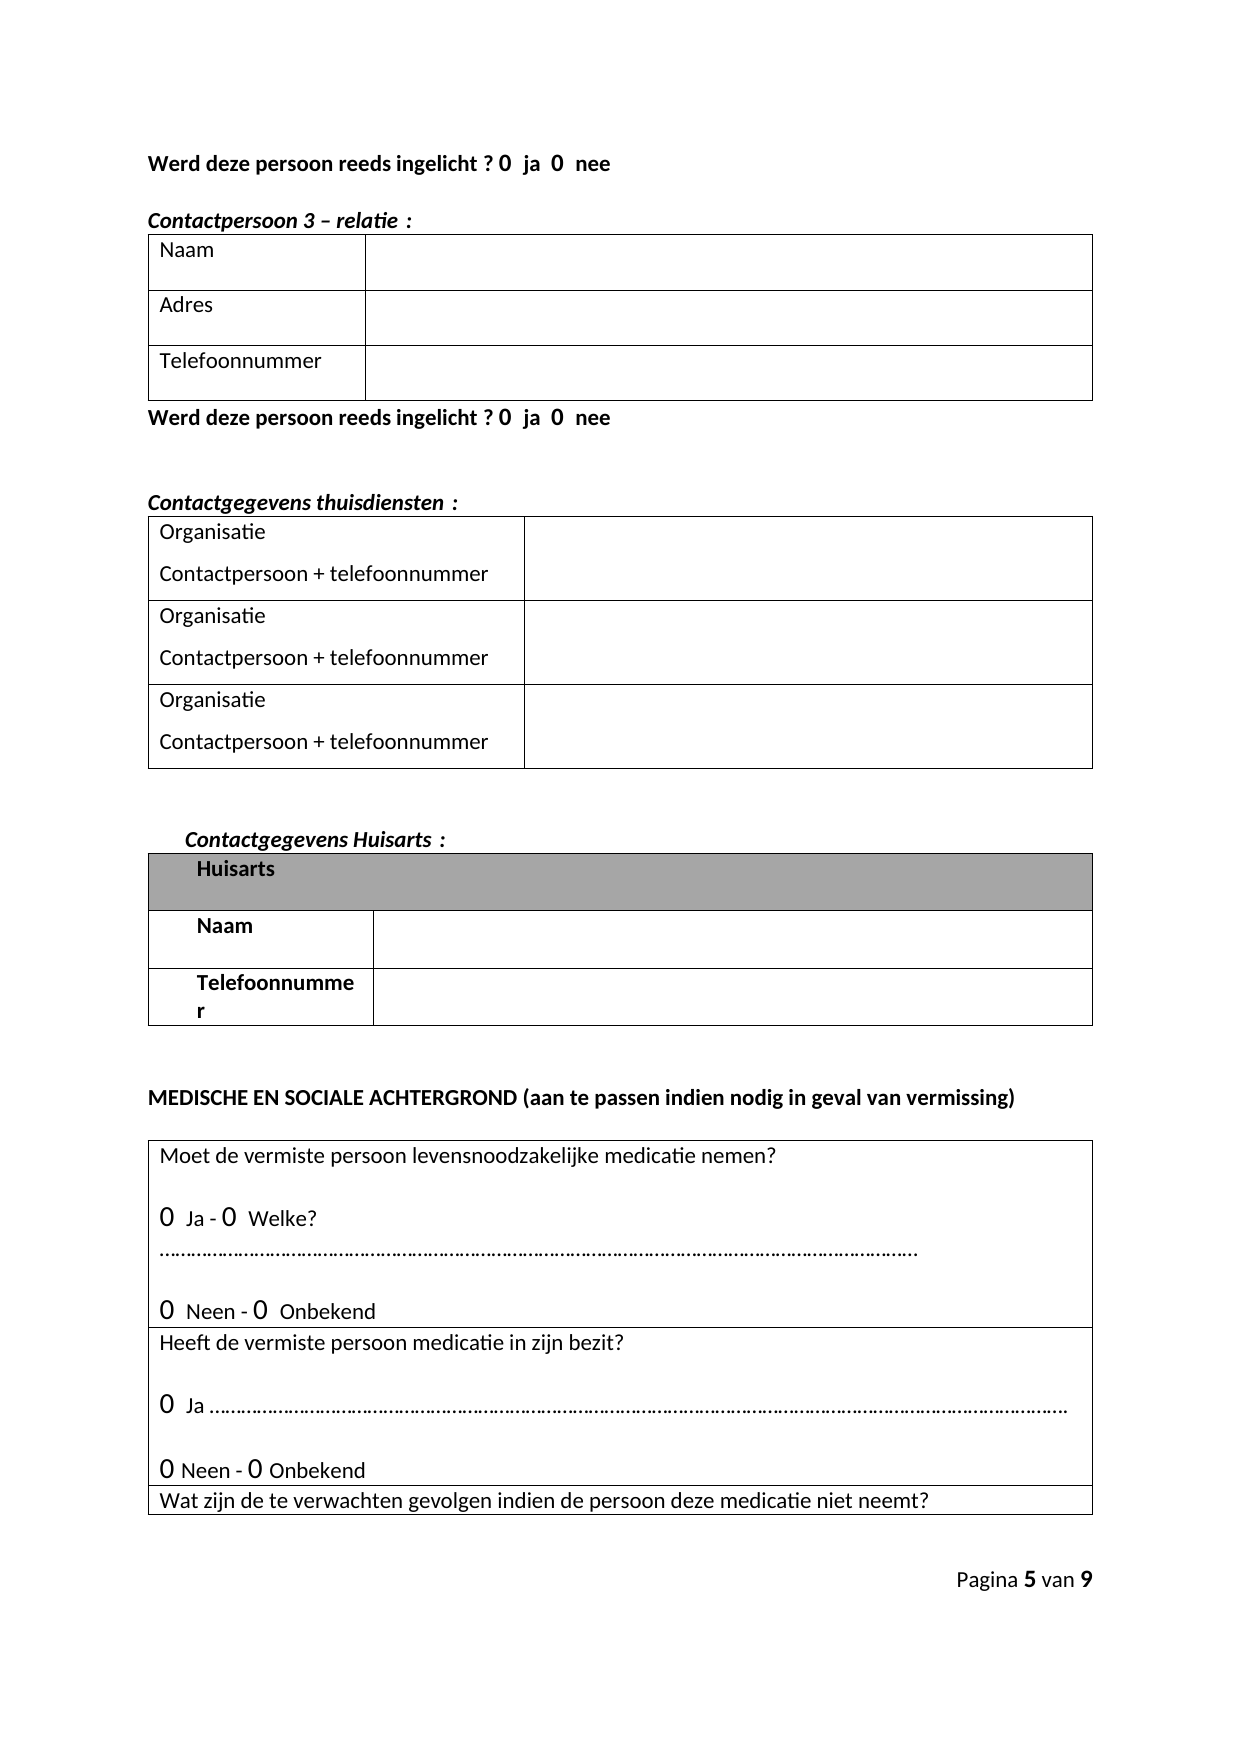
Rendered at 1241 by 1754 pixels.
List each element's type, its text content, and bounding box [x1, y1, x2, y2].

table_cell [366, 346, 1092, 400]
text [148, 148, 1093, 178]
table_header [366, 235, 1092, 289]
table_cell [374, 969, 1092, 1024]
table_header Huisarts [149, 854, 1092, 910]
table_header Naam [149, 235, 365, 289]
table_cell Organisatie Contactpersoon + telefoonnummer [149, 601, 524, 684]
table_cell Telefoonnummer [149, 346, 365, 400]
table_header [525, 517, 1092, 600]
table_header Organisatie Contactpersoon + telefoonnummer [149, 517, 524, 600]
table_header Moet de vermiste persoon levensnoodzakelijke medicatie nemen? 0 Ja - 0 Welke? ……………………………………………………………………………………………………………………………… 0 Neen - 0 Onbekend [149, 1141, 1092, 1327]
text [148, 401, 1093, 432]
table_cell Adres [149, 291, 365, 345]
table_cell [525, 685, 1092, 768]
text Contactpersoon 3 – relatie : [148, 206, 1093, 234]
table_cell Heeft de vermiste persoon medicatie in zijn bezit? 0 Ja ………………………………………………………………………………………………………………………………………………. 0 Neen - 0 Onbekend [149, 1328, 1092, 1485]
table_cell Telefoonnummer [149, 969, 373, 1024]
list Contactgegevens Huisarts : [185, 825, 1093, 853]
text MEDISCHE EN SOCIALE ACHTERGROND (aan te passen indien nodig in geval van vermissing) [148, 1083, 1093, 1111]
table_cell Organisatie Contactpersoon + telefoonnummer [149, 685, 524, 768]
text Contactgegevens thuisdiensten : [148, 488, 1093, 516]
table_cell [374, 911, 1092, 967]
table_cell [525, 601, 1092, 684]
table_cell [149, 1486, 1092, 1514]
table_cell [366, 291, 1092, 345]
table_cell Naam [149, 911, 373, 967]
